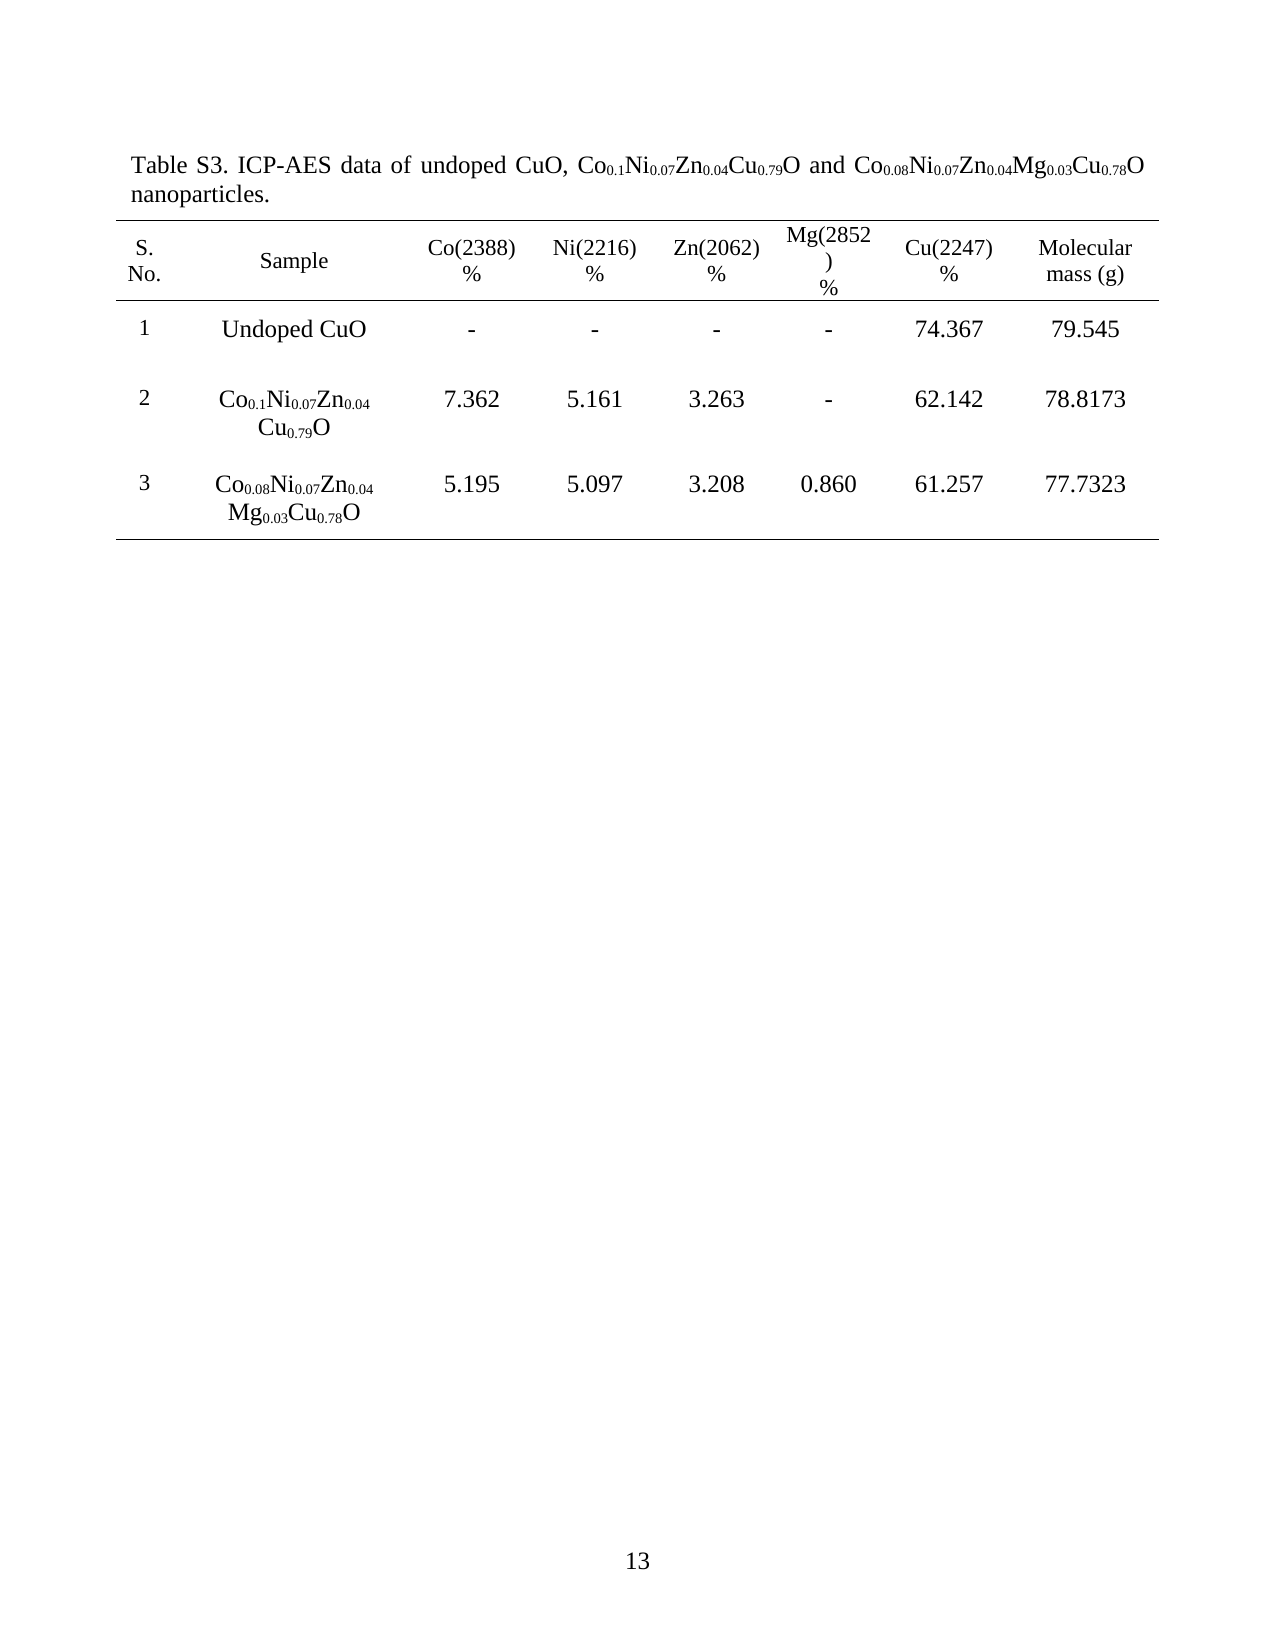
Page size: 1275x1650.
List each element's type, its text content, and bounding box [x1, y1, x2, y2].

table_cell 79.545 [1012, 301, 1159, 384]
table_header S. No. [116, 221, 172, 300]
table_cell Co0.08Ni0.07Zn0.04 Mg0.03Cu0.78O [173, 469, 415, 539]
table_cell 5.195 [415, 469, 528, 539]
table_cell - [771, 384, 886, 469]
table_header Zn(2062) % [662, 221, 771, 300]
table_header Ni(2216) % [528, 221, 662, 300]
table_cell 0.860 [771, 469, 886, 539]
table_cell 1 [116, 301, 172, 384]
table_cell 61.257 [886, 469, 1012, 539]
table_cell 3 [116, 469, 172, 539]
text Table S3. ICP-AES data of undoped CuO, Co0.1Ni0.07Zn0.04Cu0.79O and Co0.08Ni0.07Zn0.04Mg0.03Cu0.78O nanoparticles. [131, 150, 1144, 207]
table_cell 77.7323 [1012, 469, 1159, 539]
table_cell 2 [116, 384, 172, 469]
table_cell - [415, 301, 528, 384]
table_cell - [528, 301, 662, 384]
table_cell 7.362 [415, 384, 528, 469]
table_cell Co0.1Ni0.07Zn0.04 Cu0.79O [173, 384, 415, 469]
table_cell Undoped CuO [173, 301, 415, 384]
table_cell 78.8173 [1012, 384, 1159, 469]
table_header Molecular mass (g) [1012, 221, 1159, 300]
table_cell - [662, 301, 771, 384]
table_cell 62.142 [886, 384, 1012, 469]
table_header Sample [173, 221, 415, 300]
table_header Cu(2247) % [886, 221, 1012, 300]
table_header Co(2388) % [415, 221, 528, 300]
table_cell 3.263 [662, 384, 771, 469]
table_cell 3.208 [662, 469, 771, 539]
table_cell - [771, 301, 886, 384]
table_cell 5.097 [528, 469, 662, 539]
table_cell 5.161 [528, 384, 662, 469]
table_cell 74.367 [886, 301, 1012, 384]
table_header Mg(2852) % [771, 221, 886, 300]
